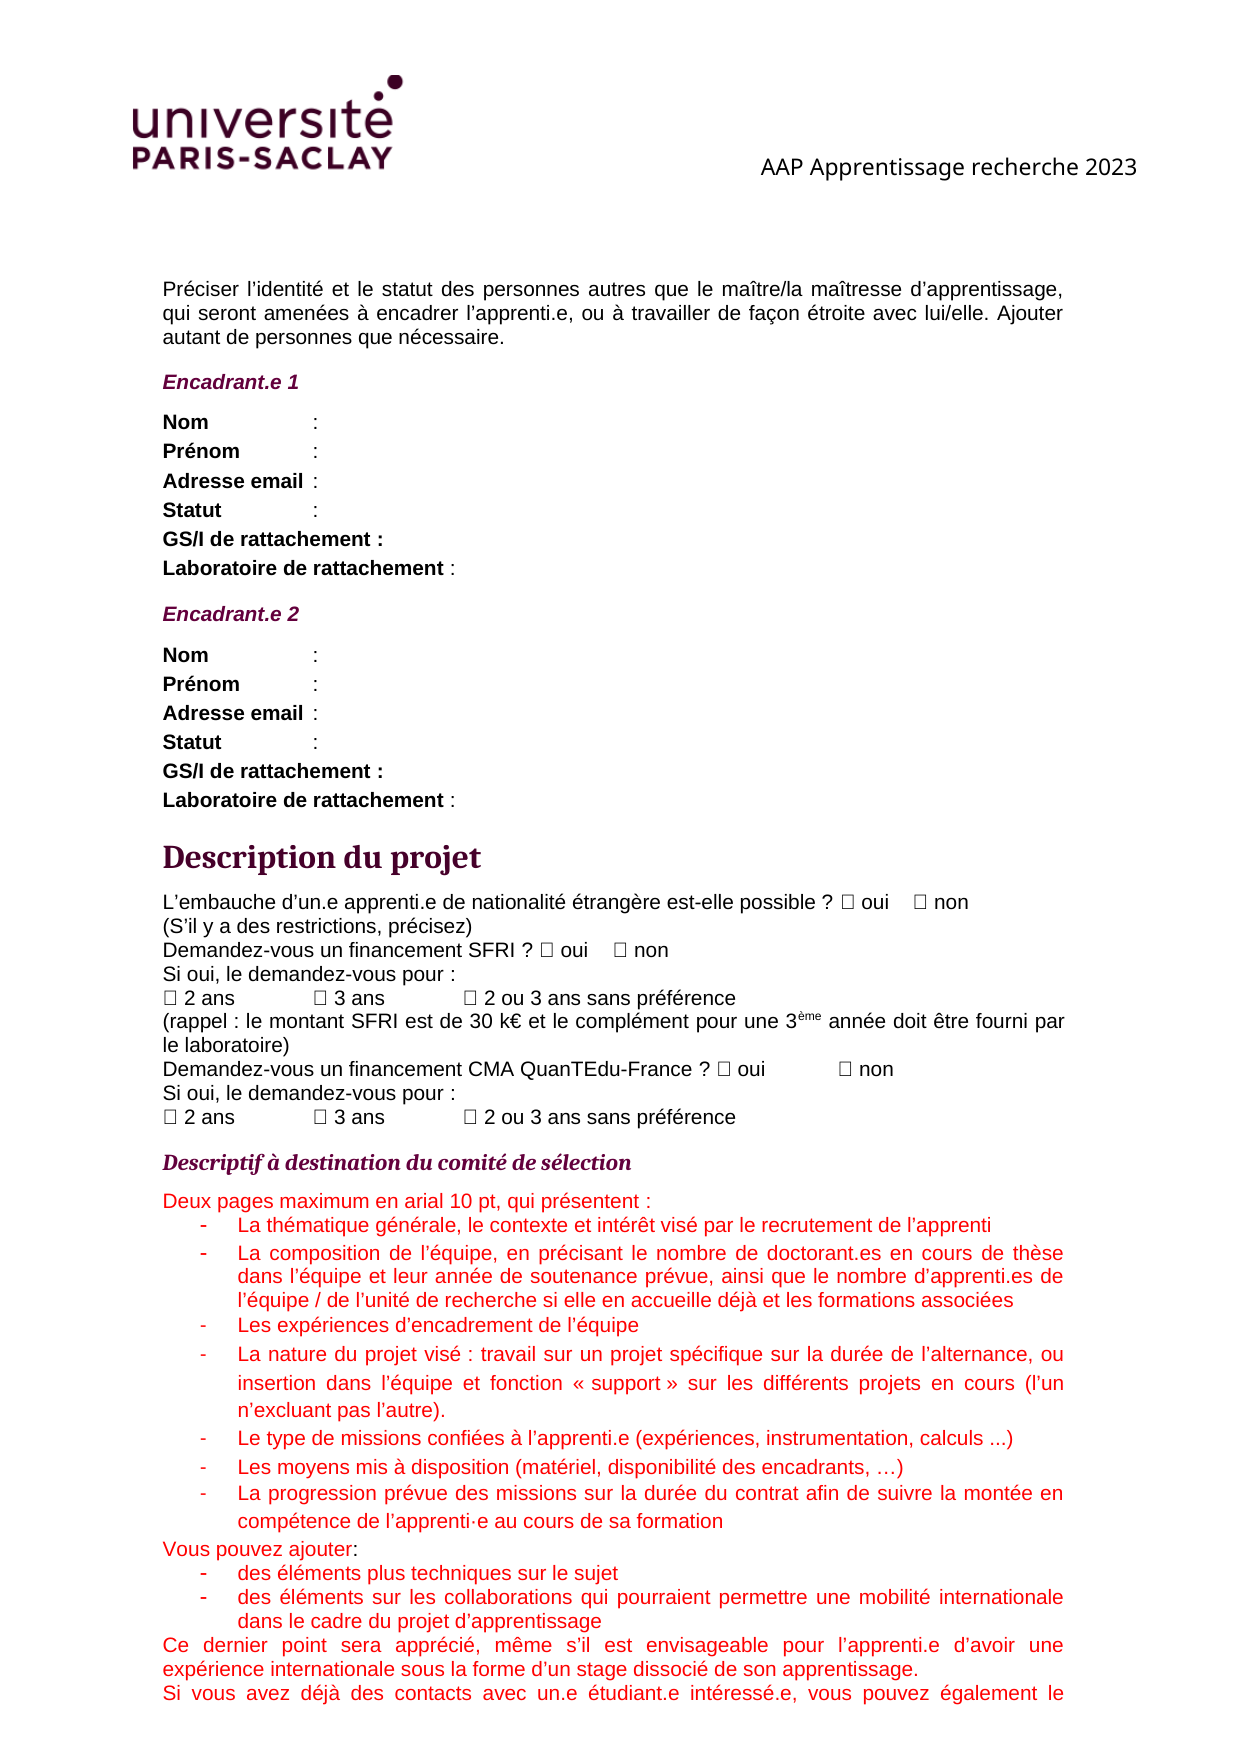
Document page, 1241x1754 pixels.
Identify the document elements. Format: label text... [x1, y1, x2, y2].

text  2 ans  3 ans  2 ou 3 ans sans préférence [162, 985, 1065, 1009]
text Deux pages maximum en arial 10 pt, qui présentent : [162, 1189, 1065, 1213]
text Adresse email : [162, 697, 1065, 726]
text Si oui, le demandez-vous pour : [162, 1081, 1065, 1105]
text Statut : [162, 726, 1065, 755]
text Préciser l’identité et le statut des personnes autres que le maître/la maîtresse d’apprentissage, qui seront amenées à encadrer l’apprenti.e, ou à travailler de façon étroite avec lui/elle. Ajouter autant de personnes que nécessaire. [162, 277, 1065, 349]
list La nature du projet visé : travail sur un projet spécifique sur la durée de l’alternance, ou insertion dans l’équipe et fonction « support » sur les différents projets en cours (l’un n’excluant pas l’autre). [200, 1341, 1065, 1422]
text Prénom : [162, 436, 1065, 465]
list des éléments plus techniques sur le sujet [200, 1560, 1065, 1584]
list Le type de missions confiées à l’apprenti.e (expériences, instrumentation, calculs ...) [200, 1425, 1065, 1451]
text Encadrant.e 2 [162, 602, 1065, 626]
text (rappel : le montant SFRI est de 30 k€ et le complément pour une 3ème année doit être fourni par le laboratoire) [162, 1009, 1065, 1057]
text Si vous avez déjà des contacts avec un.e étudiant.e intéressé.e, vous pouvez également le préciser et donner quelques éléments sur son profil. [162, 1680, 1065, 1704]
text Description du projet [162, 839, 1065, 877]
text GS/I de rattachement : [162, 755, 1065, 784]
list Les expériences d’encadrement de l’équipe [200, 1312, 1065, 1338]
picture [132, 75, 424, 175]
text Prénom : [162, 668, 1065, 697]
text Statut : [162, 494, 1065, 523]
list La thématique générale, le contexte et intérêt visé par le recrutement de l’apprenti [200, 1213, 1065, 1237]
text Laboratoire de rattachement : [162, 784, 1065, 814]
text Descriptif à destination du comité de sélection [162, 1150, 1065, 1176]
text Laboratoire de rattachement : [162, 552, 1065, 581]
text GS/I de rattachement : [162, 523, 1065, 552]
text (S’il y a des restrictions, précisez) [162, 913, 1065, 937]
text Adresse email : [162, 465, 1065, 494]
text Encadrant.e 1 [162, 370, 1065, 394]
list Les moyens mis à disposition (matériel, disponibilité des encadrants, …) [200, 1454, 1065, 1480]
text Si oui, le demandez-vous pour : [162, 961, 1065, 985]
text  2 ans  3 ans  2 ou 3 ans sans préférence [162, 1105, 1065, 1129]
text Demandez-vous un financement CMA QuanTEdu-France ?  oui  non [162, 1057, 1065, 1081]
text Nom : [162, 406, 1065, 436]
list des éléments sur les collaborations qui pourraient permettre une mobilité internationale dans le cadre du projet d’apprentissage [200, 1584, 1065, 1632]
text Nom : [162, 639, 1065, 668]
text L’embauche d’un.e apprenti.e de nationalité étrangère est-elle possible ?  oui  non [162, 889, 1065, 913]
text Vous pouvez ajouter: [162, 1536, 1065, 1560]
text Demandez-vous un financement SFRI ?  oui  non [162, 937, 1065, 961]
list La progression prévue des missions sur la durée du contrat afin de suivre la montée en compétence de l’apprenti·e au cours de sa formation [200, 1480, 1065, 1533]
list La composition de l’équipe, en précisant le nombre de doctorant.es en cours de thèse dans l’équipe et leur année de soutenance prévue, ainsi que le nombre d’apprenti.es de l’équipe / de l’unité de recherche si elle en accueille déjà et les formations associées [200, 1240, 1065, 1312]
text Ce dernier point sera apprécié, même s’il est envisageable pour l’apprenti.e d’avoir une expérience internationale sous la forme d’un stage dissocié de son apprentissage. [162, 1632, 1065, 1680]
